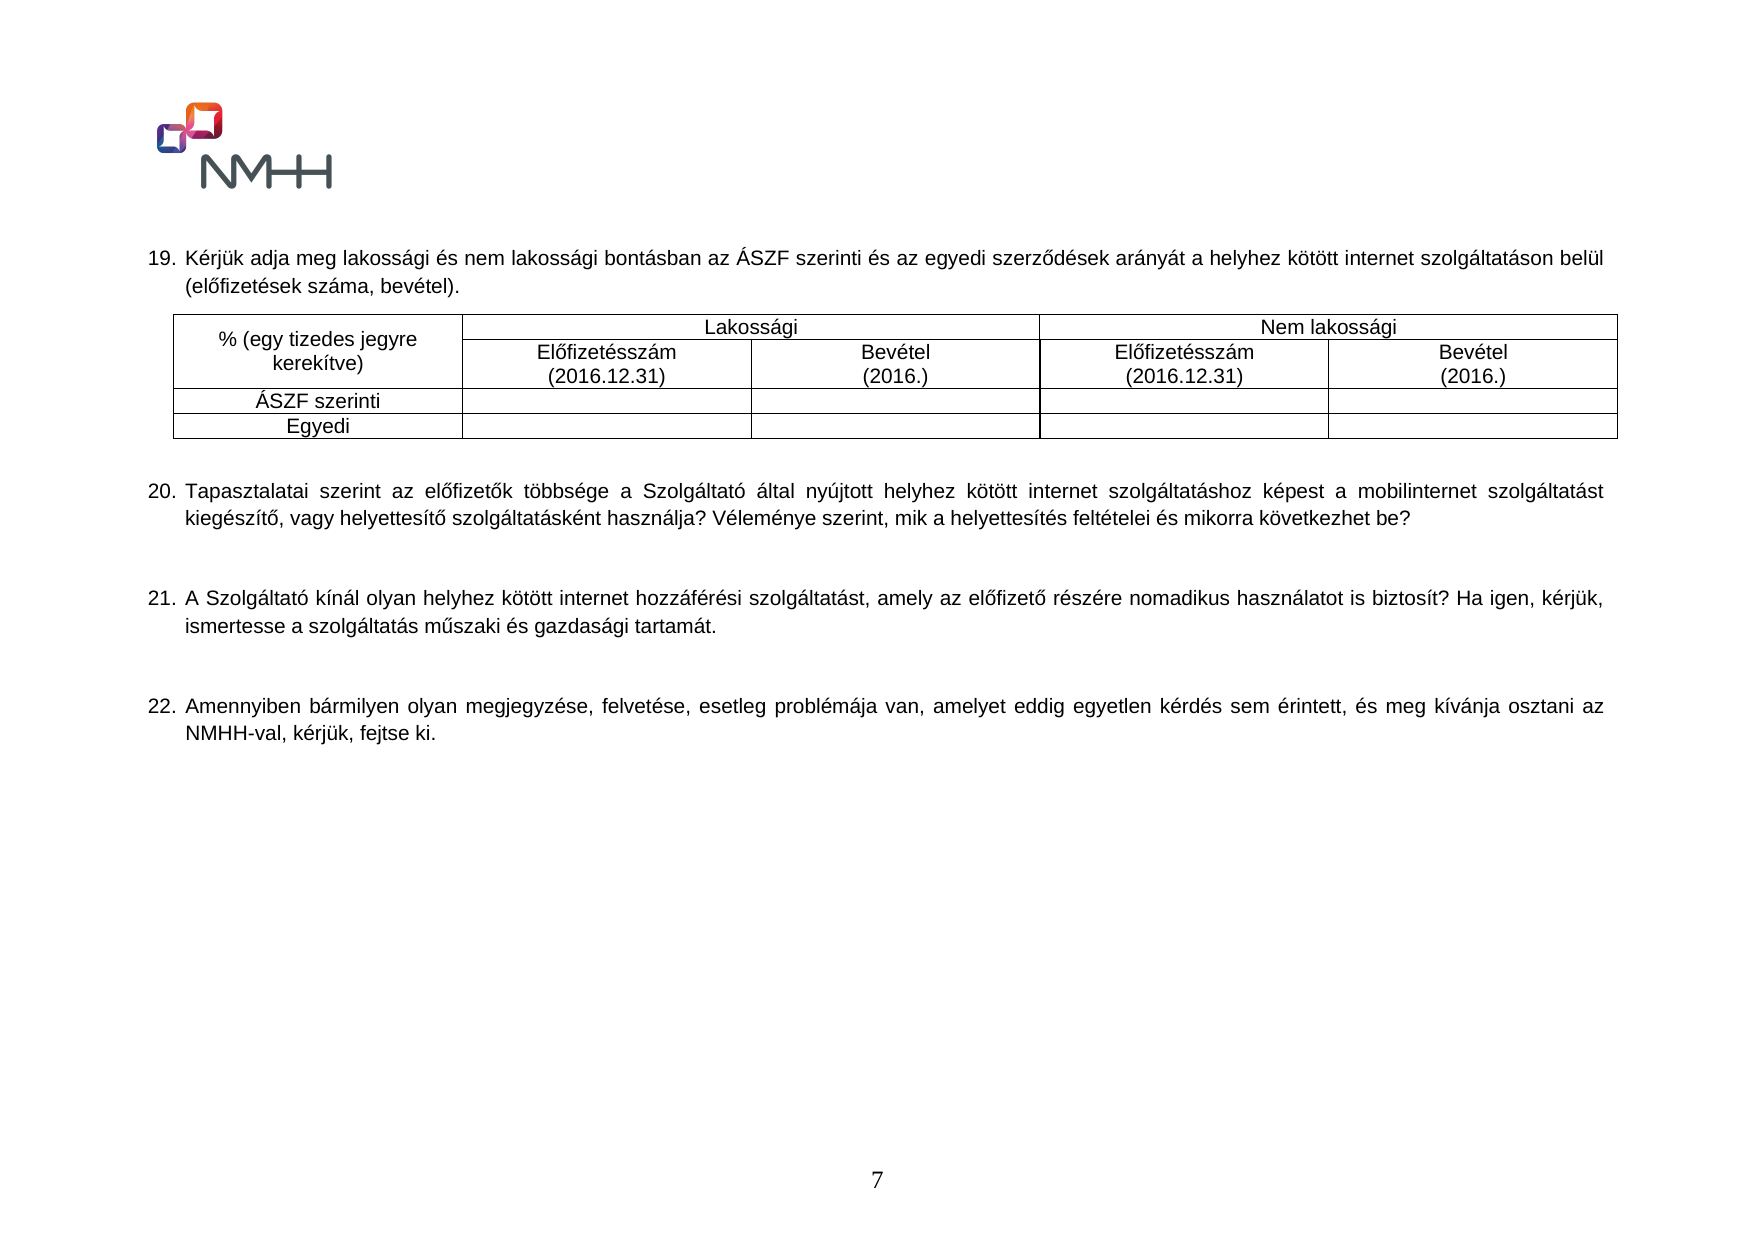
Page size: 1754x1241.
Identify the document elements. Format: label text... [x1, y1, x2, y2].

table_cell [463, 414, 751, 437]
list Amennyiben bármilyen olyan megjegyzése, felvetése, esetleg problémája van, amelyet eddig egyetlen kérdés sem érintett, és meg kívánja osztani az NMHH-val, kérjük, fejtse ki. [148, 693, 1606, 745]
table_cell [463, 389, 751, 412]
table_cell [1329, 389, 1617, 412]
table_cell ÁSZF szerinti [174, 389, 462, 412]
table_cell Előfizetésszám (2016.12.31) [1041, 340, 1328, 387]
table_header Lakossági [463, 315, 1039, 338]
list A Szolgáltató kínál olyan helyhez kötött internet hozzáférési szolgáltatást, amely az előfizető részére nomadikus használatot is biztosít? Ha igen, kérjük, ismertesse a szolgáltatás műszaki és gazdasági tartamát. [148, 586, 1606, 637]
table_cell [752, 414, 1039, 437]
table_header % (egy tizedes jegyre kerekítve) [174, 315, 462, 387]
table_cell Bevétel (2016.) [752, 340, 1039, 387]
table_cell Egyedi [174, 414, 462, 437]
table_cell [1041, 389, 1328, 412]
list Tapasztalatai szerint az előfizetők többsége a Szolgáltató által nyújtott helyhez kötött internet szolgáltatáshoz képest a mobilinternet szolgáltatást kiegészítő, vagy helyettesítő szolgáltatásként használja? Véleménye szerint, mik a helyettesítés feltételei és mikorra következhet be? [148, 478, 1606, 530]
table_cell [752, 389, 1039, 412]
list Kérjük adja meg lakossági és nem lakossági bontásban az ÁSZF szerinti és az egyedi szerződések arányát a helyhez kötött internet szolgáltatáson belül (előfizetések száma, bevétel). [148, 246, 1606, 297]
table_cell [1041, 414, 1328, 437]
table_header Nem lakossági [1040, 315, 1617, 338]
table_cell [1329, 414, 1617, 437]
table_cell Előfizetésszám (2016.12.31) [463, 340, 751, 387]
table_cell Bevétel (2016.) [1329, 340, 1617, 387]
picture [51, 49, 1290, 227]
